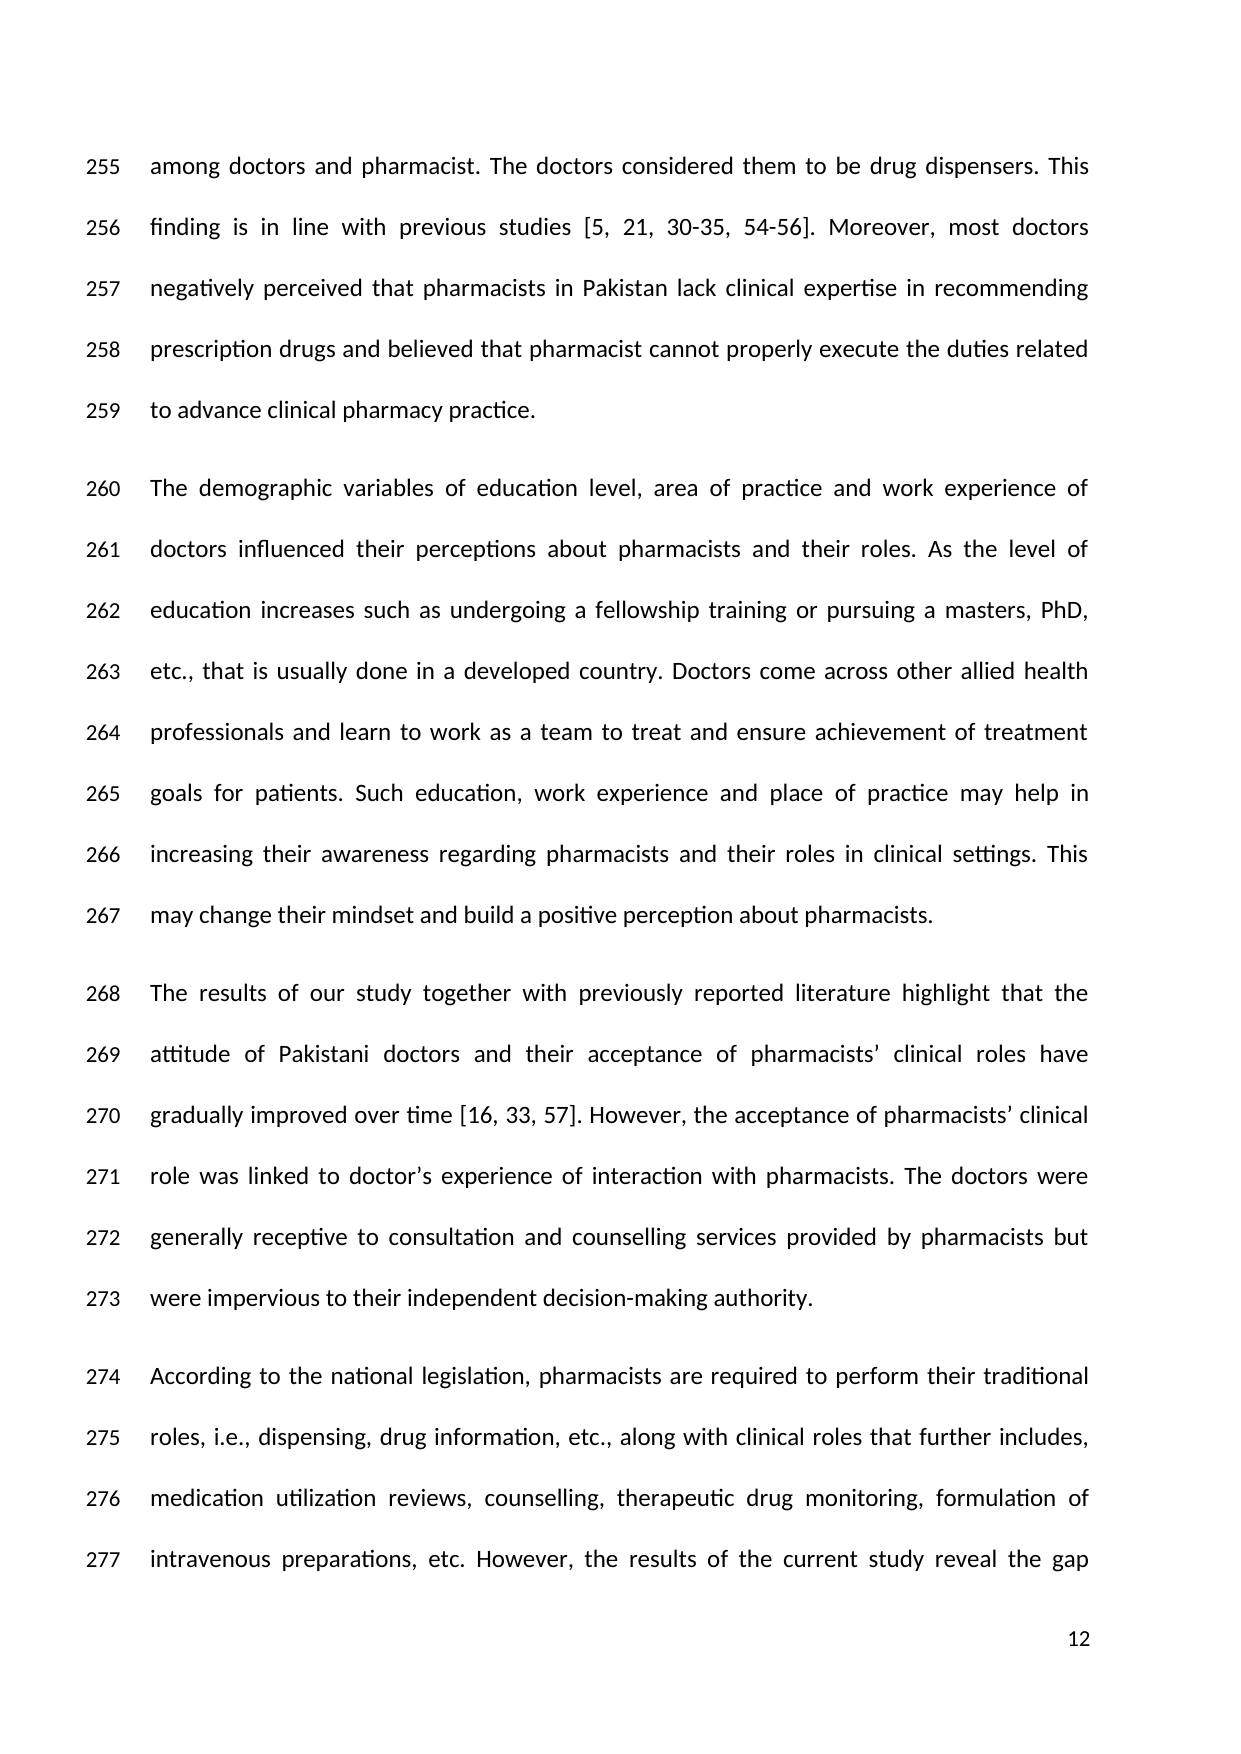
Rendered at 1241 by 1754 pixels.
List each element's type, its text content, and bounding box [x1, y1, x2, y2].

text The demographic variables of education level, area of practice and work experience of doctors influenced their perceptions about pharmacists and their roles. As the level of education increases such as undergoing a fellowship training or pursuing a masters, PhD, etc., that is usually done in a developed country. Doctors come across other allied health professionals and learn to work as a team to treat and ensure achievement of treatment goals for patients. Such education, work experience and place of practice may help in increasing their awareness regarding pharmacists and their roles in clinical settings. This may change their mindset and build a positive perception about pharmacists. [150, 472, 1090, 930]
text The results of our study together with previously reported literature highlight that the attitude of Pakistani doctors and their acceptance of pharmacists’ clinical roles have gradually improved over time [16, 33, 57]. However, the acceptance of pharmacists’ clinical role was linked to doctor’s experience of interaction with pharmacists. The doctors were generally receptive to consultation and counselling services provided by pharmacists but were impervious to their independent decision-making authority. [150, 977, 1090, 1313]
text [150, 1360, 1090, 1573]
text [150, 150, 1090, 425]
